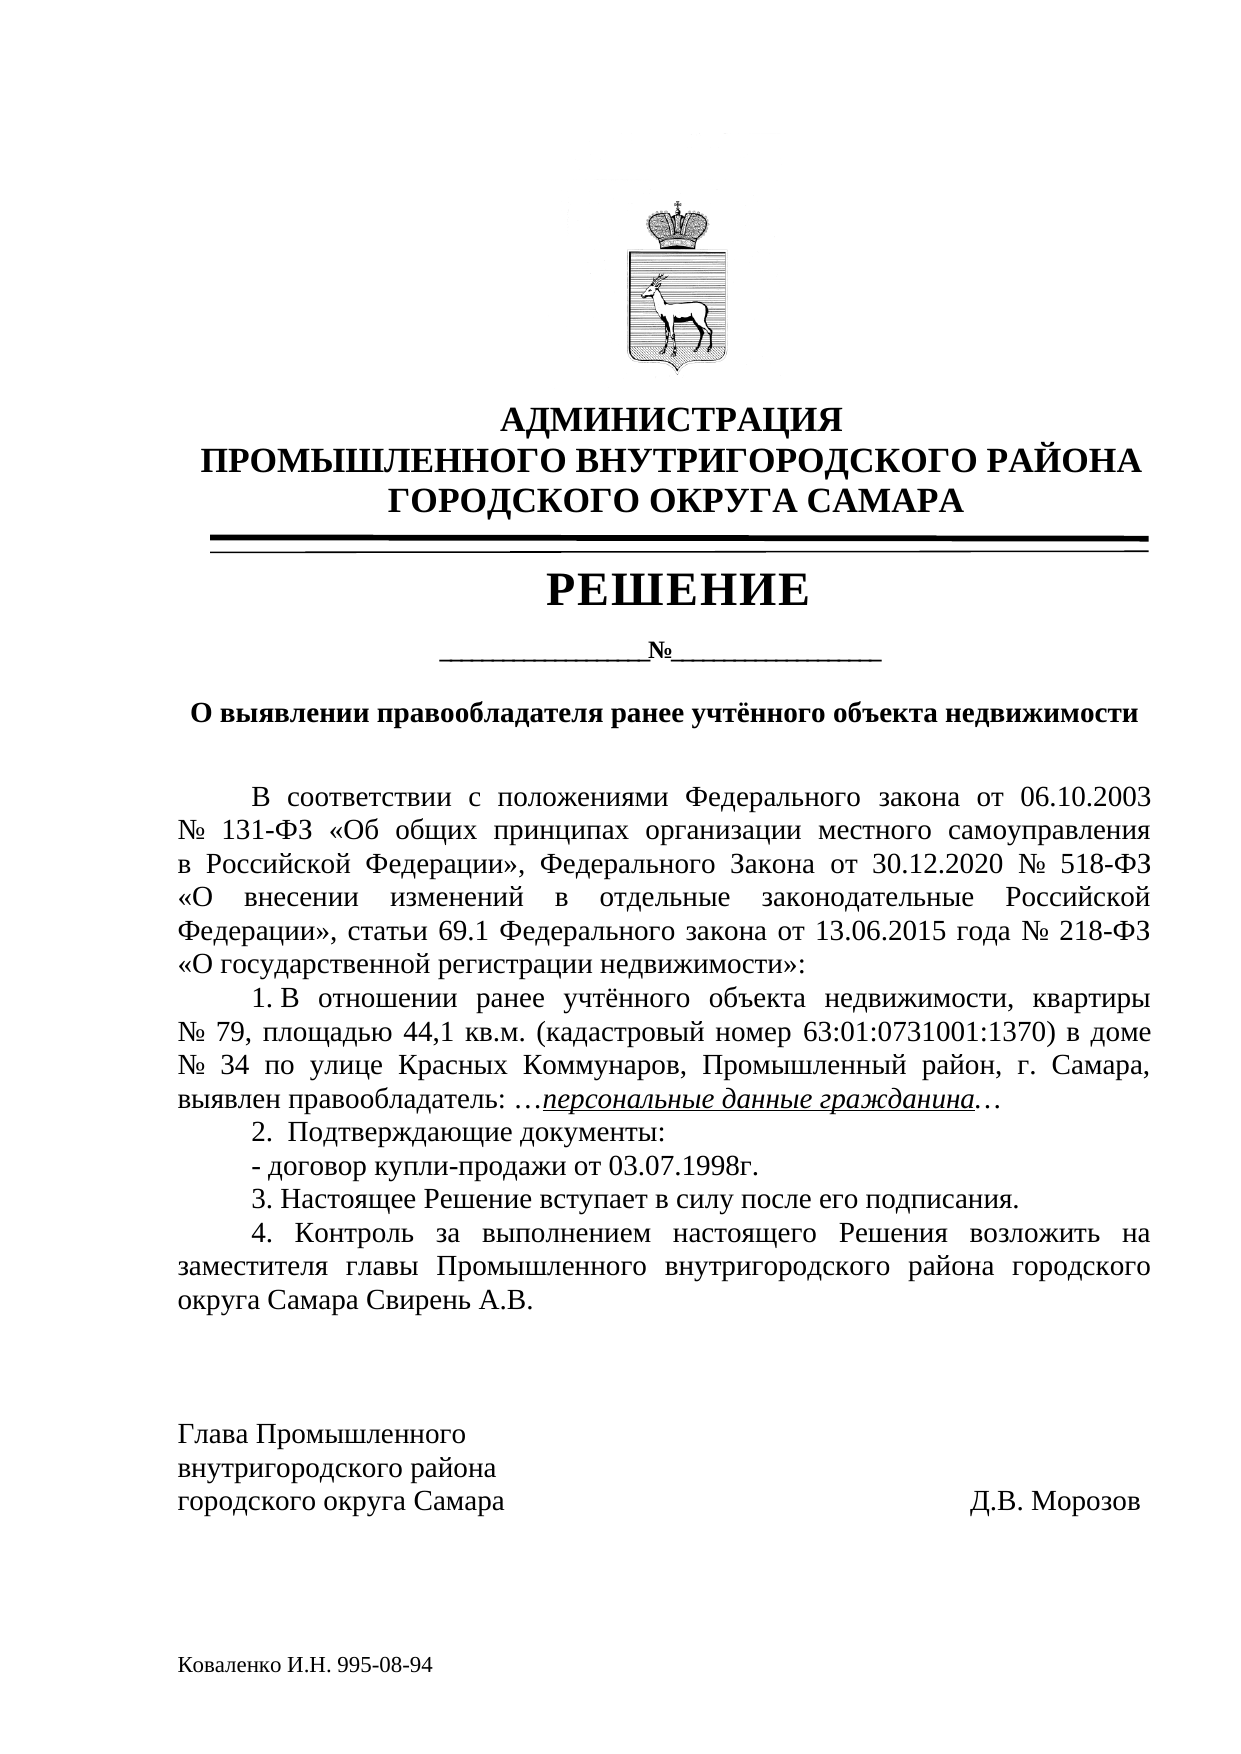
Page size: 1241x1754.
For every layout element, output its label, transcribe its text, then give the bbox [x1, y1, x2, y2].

list Подтверждающие документы: [177, 1114, 1152, 1148]
list В отношении ранее учтённого объекта недвижимости, квартиры № 79, площадью 44,1 кв.м. (кадастровый номер 63:01:0731001:1370) в доме № 34 по улице Красных Коммунаров, Промышленный район, г. Самара, выявлен правообладатель: …персональные данные гражданина… [177, 980, 1152, 1114]
text 3. Настоящее Решение вступает в силу после его подписания. [177, 1181, 1152, 1215]
title О выявлении правообладателя ранее учтённого объекта недвижимости [177, 695, 1152, 728]
text 4. Контроль за выполнением настоящего Решения возложить на заместителя главы Промышленного внутригородского района городского округа Самара Свирень А.В. [177, 1215, 1152, 1316]
table_header Глава Промышленного внутригородского района городского округа Самара [177, 1316, 690, 1651]
text Коваленко И.Н. 995-08-94 [177, 1651, 1152, 1677]
text - договор купли-продажи от 03.07.1998г. [177, 1148, 1152, 1181]
table_header Д.В. Морозов [690, 1316, 1152, 1651]
picture [547, 133, 782, 390]
text В соответствии с положениями Федерального закона от 06.10.2003 № 131-ФЗ «Об общих принципах организации местного самоуправления в Российской Федерации», Федерального Закона от 30.12.2020 № 518-ФЗ «О внесении изменений в отдельные законодательные Российской Федерации», статьи 69.1 Федерального закона от 13.06.2015 года № 218-ФЗ «О государственной регистрации недвижимости»: [177, 779, 1152, 980]
